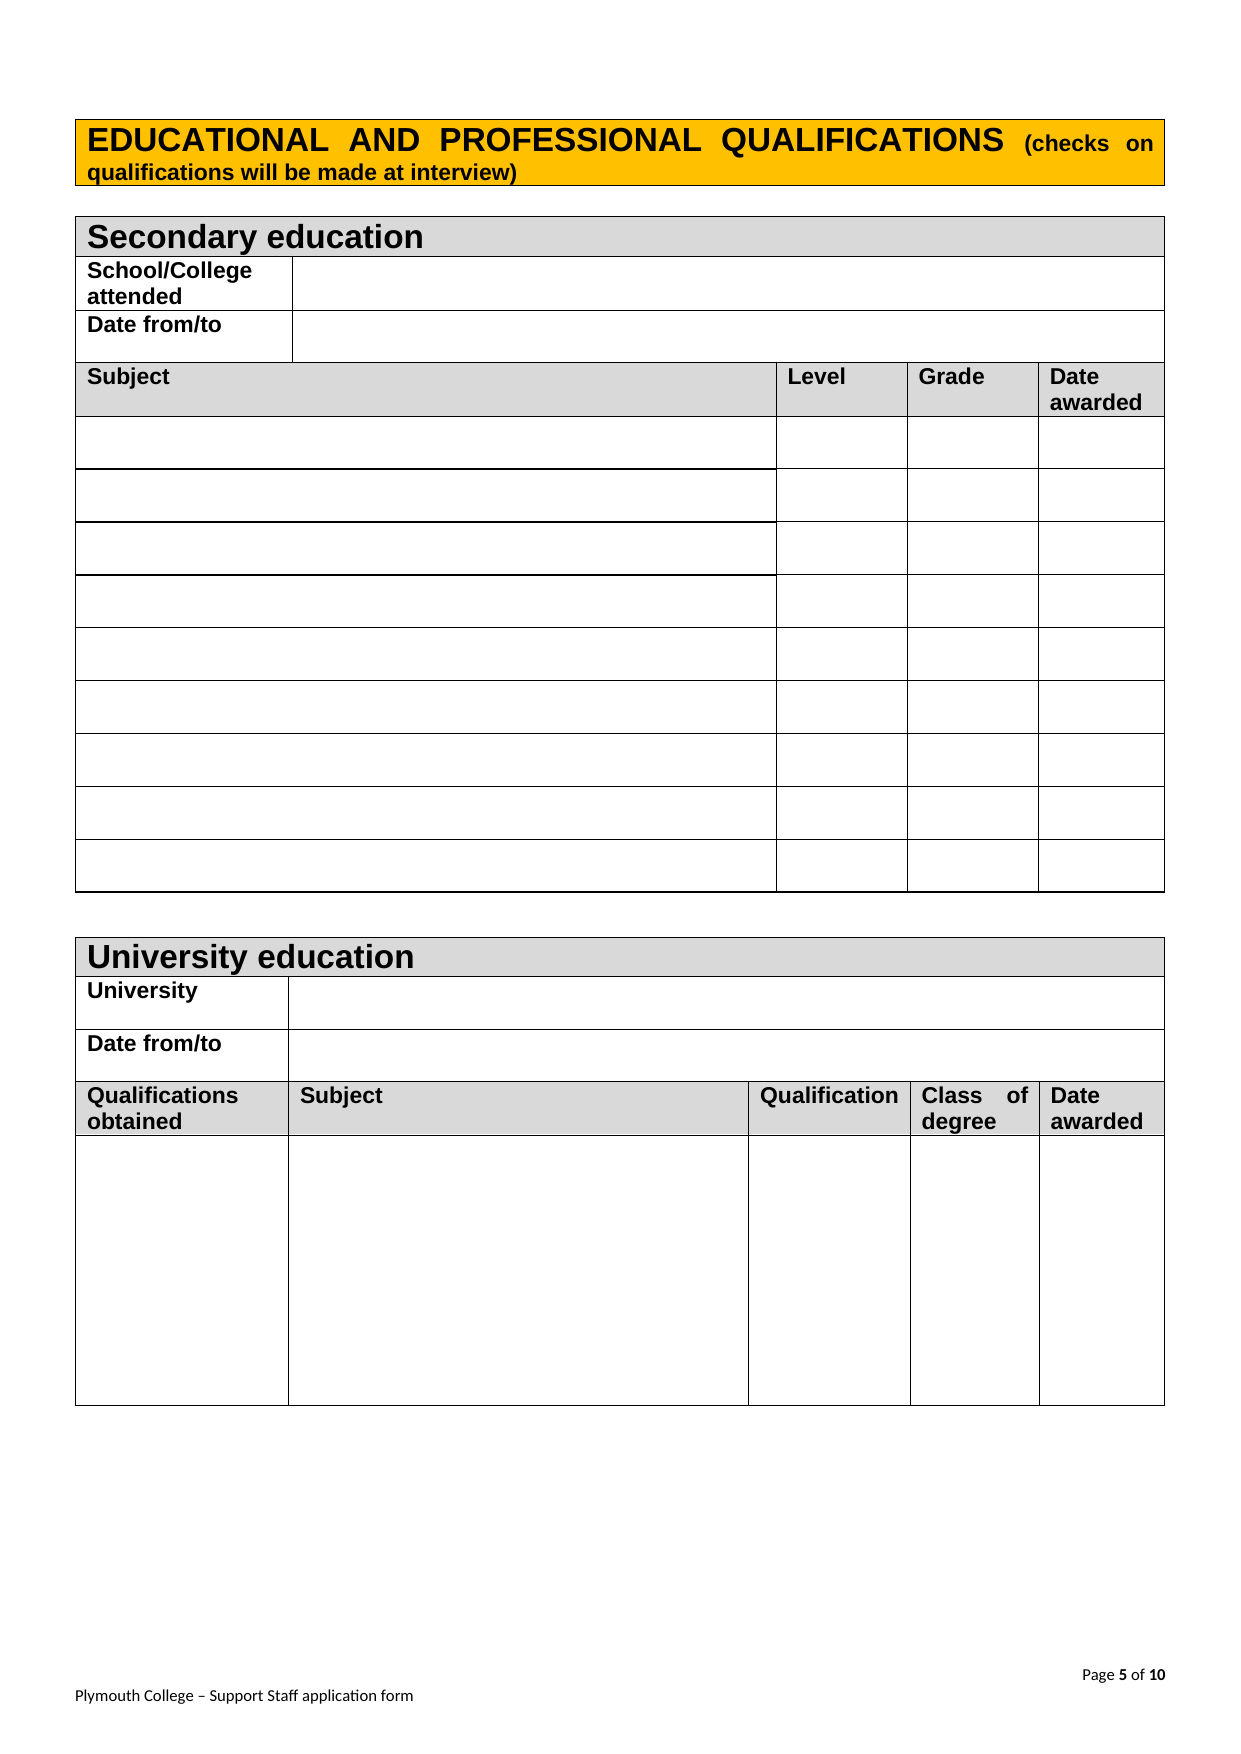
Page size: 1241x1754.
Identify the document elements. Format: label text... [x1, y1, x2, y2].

table_cell [908, 469, 1038, 521]
table_header Secondary education [76, 217, 1164, 256]
table_cell [289, 977, 1164, 1028]
table_cell [1039, 469, 1164, 521]
table_cell [777, 575, 907, 627]
table_cell [1040, 1136, 1164, 1405]
table_cell [1039, 575, 1164, 627]
table_cell [76, 787, 776, 838]
table_cell [908, 787, 1038, 838]
table_cell [76, 1136, 288, 1405]
table_cell Date awarded [1039, 363, 1164, 416]
table_cell School/College attended [76, 257, 292, 309]
table_cell Level [777, 363, 907, 416]
table_cell [777, 522, 907, 574]
table_cell [777, 417, 907, 468]
table_cell Class of degree [911, 1082, 1039, 1134]
table_cell Date from/to [76, 1030, 288, 1081]
table_cell [749, 1136, 910, 1405]
table_cell [76, 470, 776, 521]
table_cell [908, 575, 1038, 627]
table_cell [76, 840, 776, 891]
table_cell [1039, 840, 1164, 891]
table_cell [908, 522, 1038, 574]
table_cell [777, 734, 907, 786]
table_header University education [76, 938, 1164, 976]
table_cell [777, 469, 907, 521]
table_cell [777, 787, 907, 838]
table_header EDUCATIONAL AND PROFESSIONAL QUALIFICATIONS (checks on qualifications will be made at interview) [76, 120, 1164, 185]
table_cell [908, 734, 1038, 786]
table_cell [911, 1136, 1039, 1405]
table_cell University [76, 977, 288, 1028]
table_cell [76, 681, 776, 733]
table_cell [1039, 734, 1164, 786]
table_cell Date from/to [76, 311, 292, 362]
table_cell [1039, 787, 1164, 838]
table_cell [908, 840, 1038, 891]
table_cell [76, 734, 776, 786]
table_cell [76, 576, 776, 627]
table_cell [1039, 522, 1164, 574]
table_cell Grade [908, 363, 1038, 416]
table_cell [1039, 417, 1164, 468]
table_cell [76, 417, 776, 468]
table_cell [908, 628, 1038, 680]
table_cell Date awarded [1040, 1082, 1164, 1134]
table_cell [908, 681, 1038, 733]
table_cell Subject [289, 1082, 748, 1134]
table_cell [289, 1030, 1164, 1081]
table_cell [1039, 628, 1164, 680]
table_cell [293, 311, 1164, 362]
table_cell [76, 523, 776, 574]
table_cell [908, 417, 1038, 468]
table_cell Qualification [749, 1082, 910, 1134]
table_cell [1039, 681, 1164, 733]
table_cell [777, 628, 907, 680]
table_cell Subject [76, 363, 776, 416]
table_cell [76, 628, 776, 680]
table_cell [777, 840, 907, 891]
table_cell [289, 1136, 748, 1405]
table_cell [293, 257, 1164, 309]
table_cell Qualifications obtained [76, 1082, 288, 1134]
table_cell [777, 681, 907, 733]
